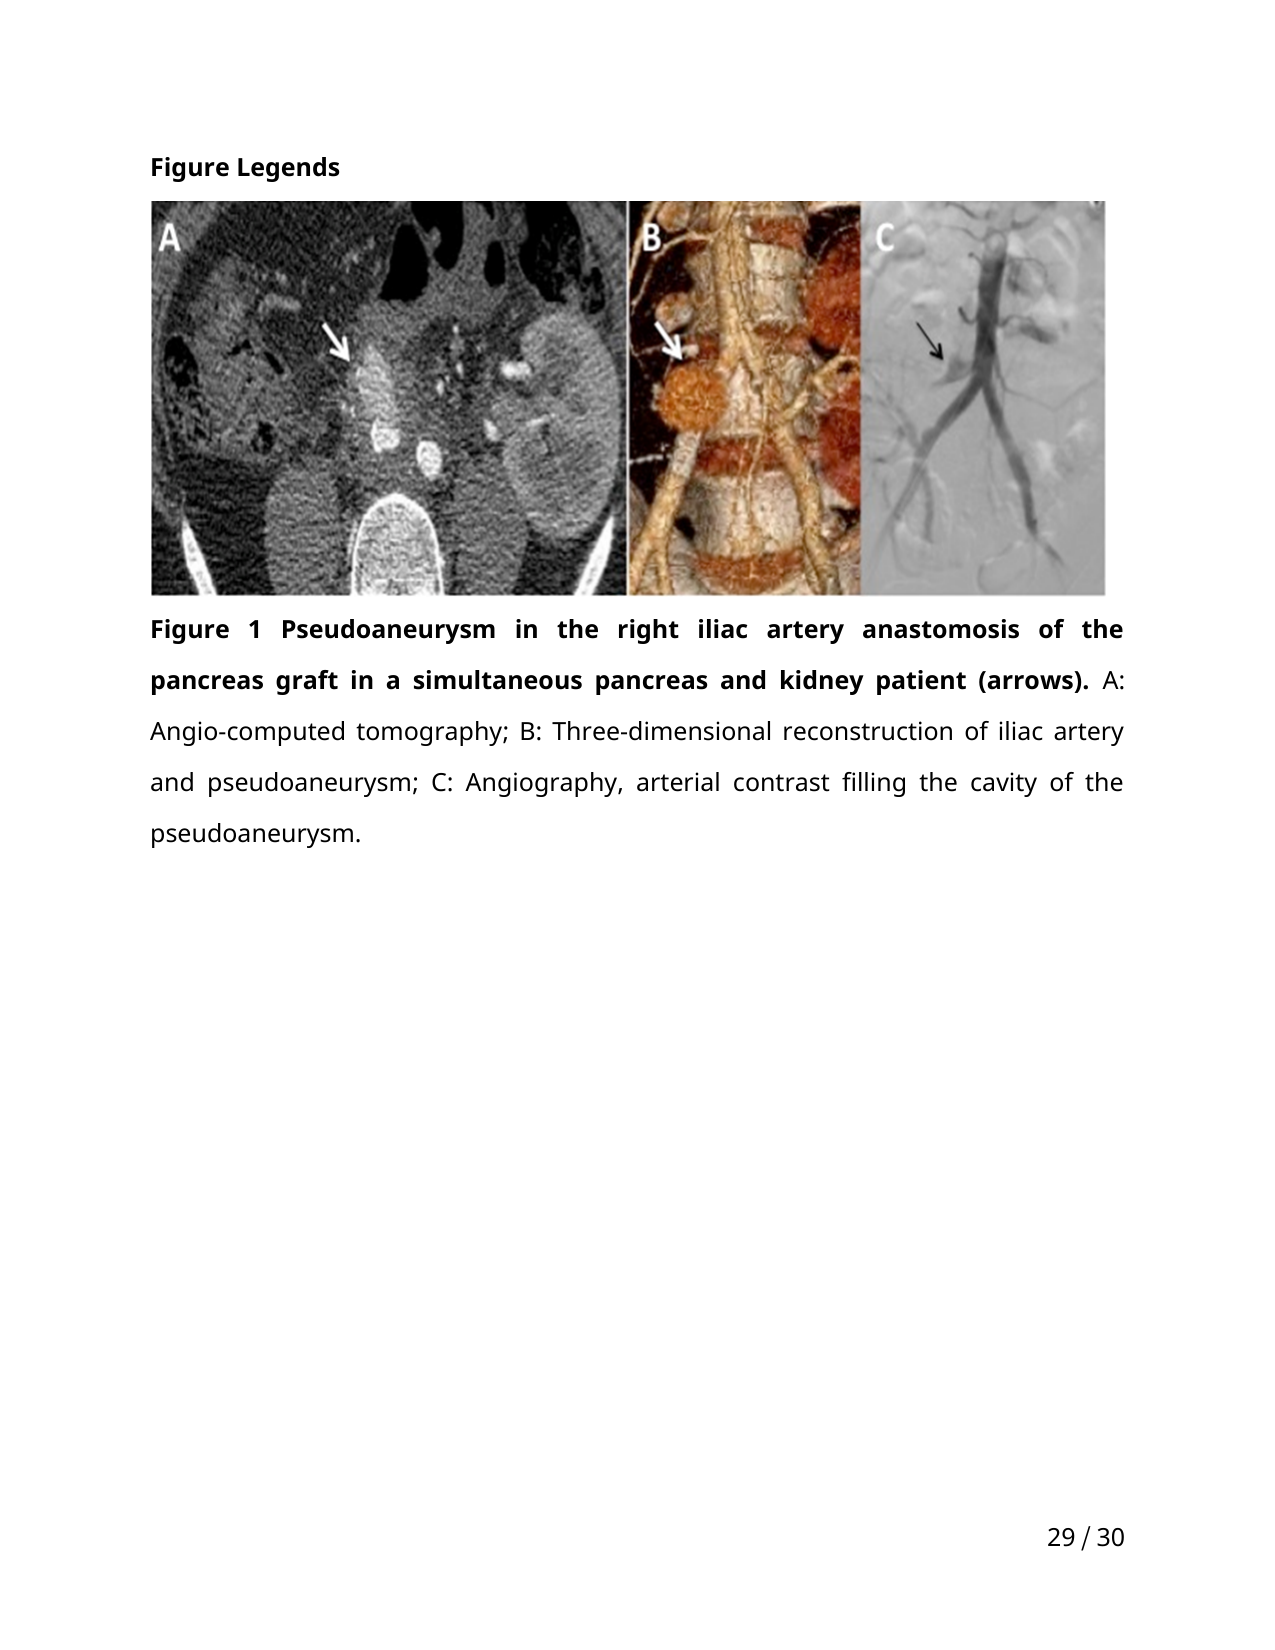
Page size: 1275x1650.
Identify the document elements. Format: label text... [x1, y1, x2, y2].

text Figure Legends [150, 150, 1125, 184]
picture [150, 201, 1107, 597]
text Figure 1 Pseudoaneurysm in the right iliac artery anastomosis of the pancreas graft in a simultaneous pancreas and kidney patient (arrows). A: Angio-computed tomography; B: Three-dimensional reconstruction of iliac artery and pseudoaneurysm; C: Angiography, arterial contrast filling the cavity of the pseudoaneurysm. [150, 611, 1125, 850]
